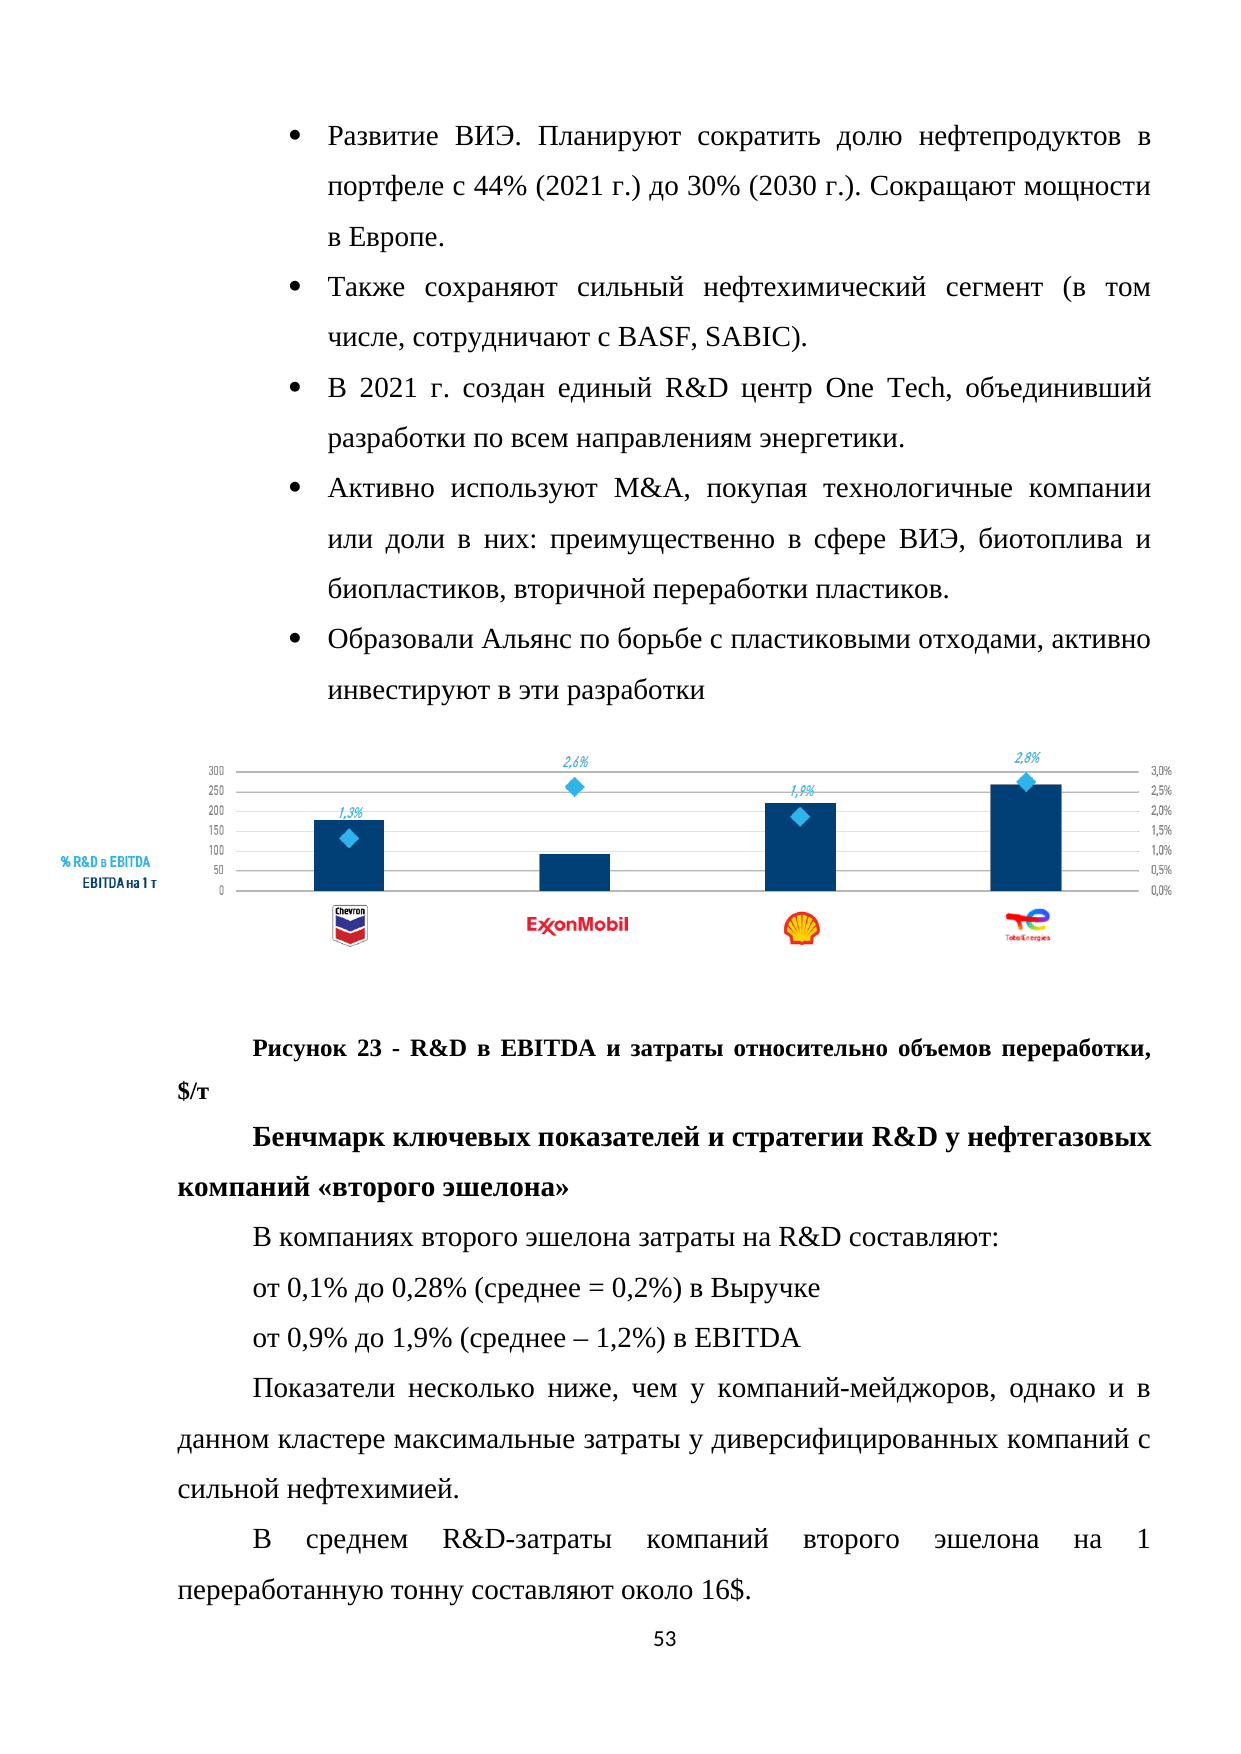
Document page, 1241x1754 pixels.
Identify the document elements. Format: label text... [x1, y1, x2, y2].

text Бенчмарк ключевых показателей и стратегии R&D у нефтегазовых компаний «второго эшелона» [177, 1119, 1152, 1203]
text от 0,1% до 0,28% (среднее = 0,2%) в Выручке [177, 1270, 1152, 1303]
list Развитие ВИЭ. Планируют сократить долю нефтепродуктов в портфеле с 44% (2021 г.) до 30% (2030 г.). Сокращают мощности в Европе. [290, 118, 1152, 252]
list Активно используют M&A, покупая технологичные компании или доли в них: преимущественно в сфере ВИЭ, биотоплива и биопластиков, вторичной переработки пластиков. [290, 471, 1152, 605]
text В компаниях второго эшелона затраты на R&D составляют: [177, 1219, 1152, 1253]
text Рисунок 23 - R&D в EBITDA и затраты относительно объемов переработки, $/т [177, 1033, 1152, 1104]
list В 2021 г. создан единый R&D центр One Tech, объединивший разработки по всем направлениям энергетики. [290, 370, 1152, 454]
picture [51, 745, 1189, 949]
list Образовали Альянс по борьбе с пластиковыми отходами, активно инвестируют в эти разработки [290, 622, 1152, 706]
text В среднем R&D-затраты компаний второго эшелона на 1 переработанную тонну составляют около 16$. [177, 1521, 1152, 1605]
text от 0,9% до 1,9% (среднее – 1,2%) в EBITDA [177, 1320, 1152, 1354]
list Также сохраняют сильный нефтехимический сегмент (в том числе, сотрудничают с BASF, SABIC). [290, 269, 1152, 353]
text Показатели несколько ниже, чем у компаний-мейджоров, однако и в данном кластере максимальные затраты у диверсифицированных компаний с сильной нефтехимией. [177, 1371, 1152, 1505]
